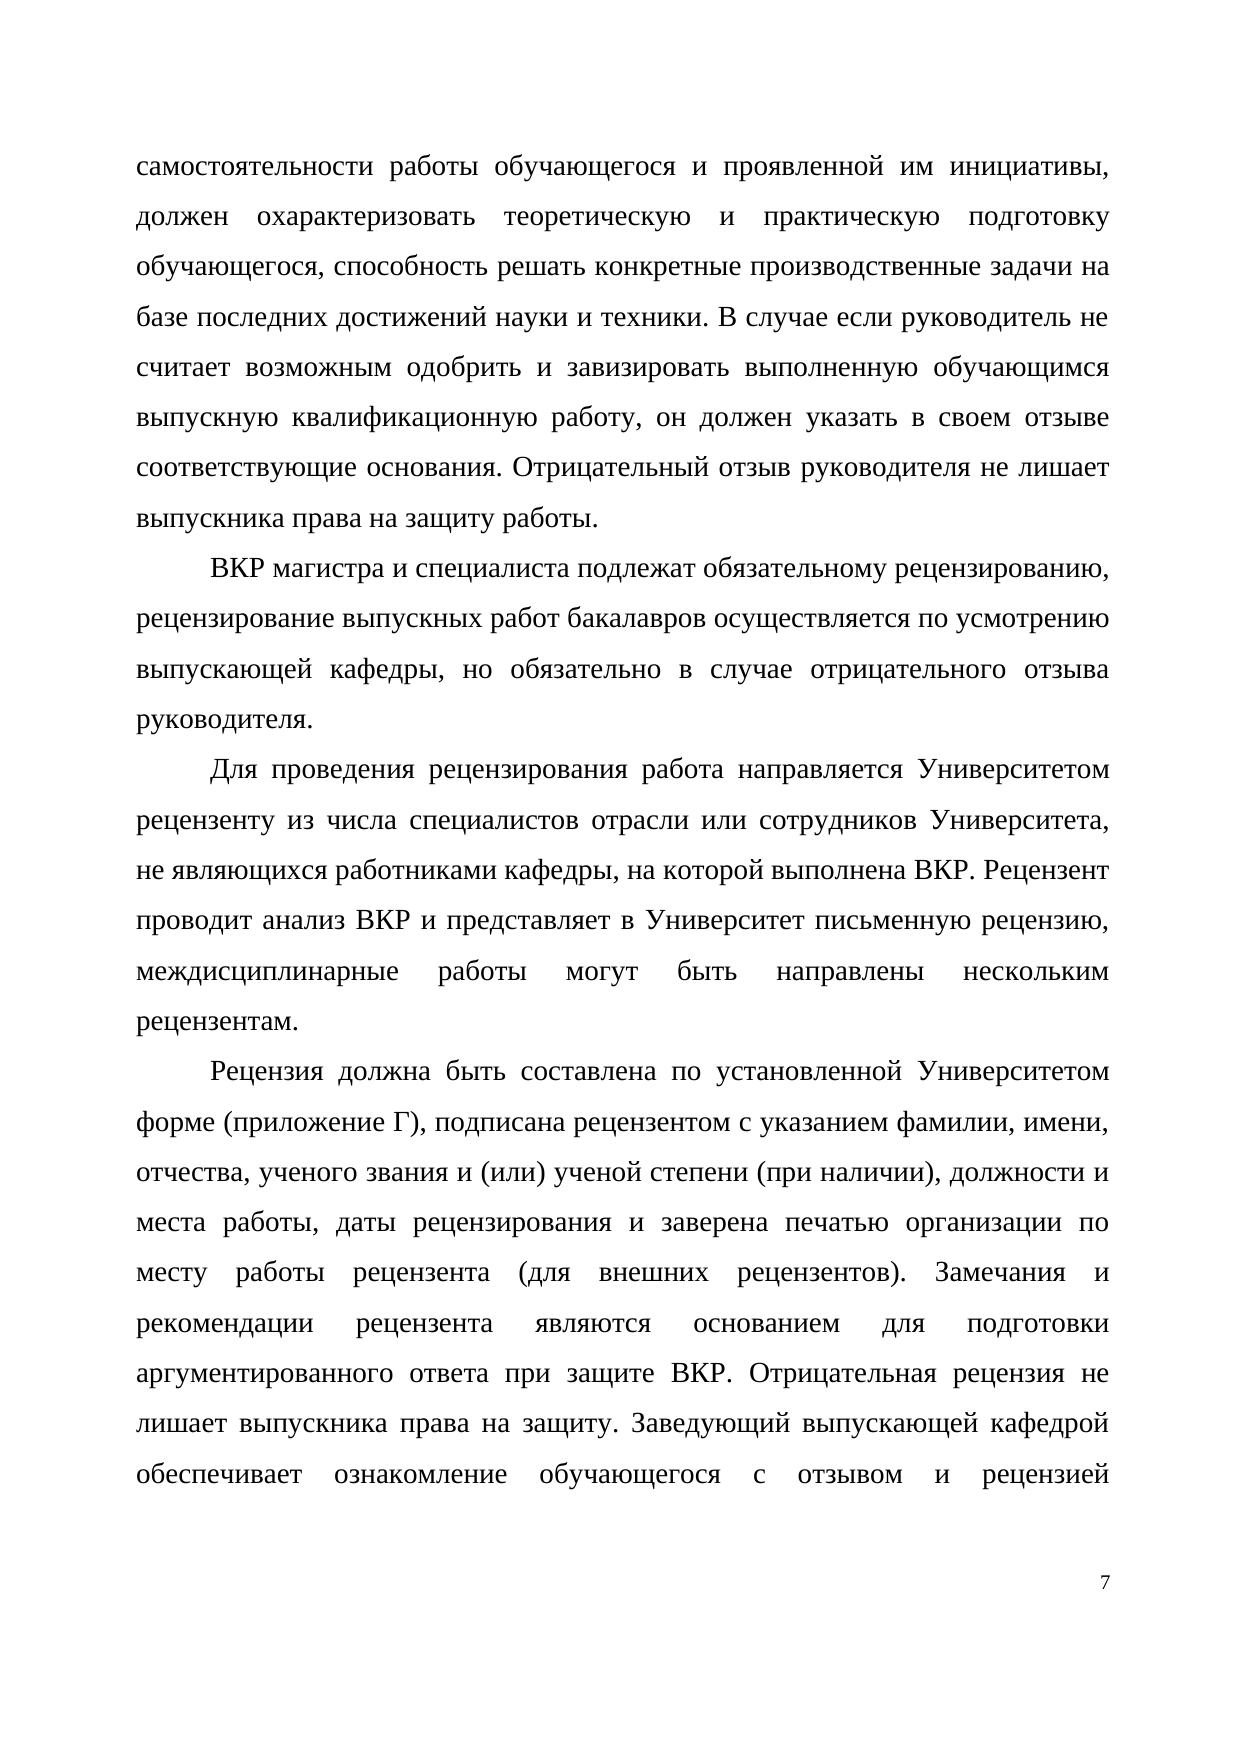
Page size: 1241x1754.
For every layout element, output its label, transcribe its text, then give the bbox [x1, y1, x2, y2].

text ВКР магистра и специалиста подлежат обязательному рецензированию, рецензирование выпускных работ бакалавров осуществляется по усмотрению выпускающей кафедры, но обязательно в случае отрицательного отзыва руководителя. [136, 550, 1110, 735]
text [136, 1053, 1110, 1489]
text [136, 148, 1110, 533]
text Для проведения рецензирования работа направляется Университетом рецензенту из числа специалистов отрасли или сотрудников Университета, не являющихся работниками кафедры, на которой выполнена ВКР. Рецензент проводит анализ ВКР и представляет в Университет письменную рецензию, междисциплинарные работы могут быть направлены нескольким рецензентам. [136, 751, 1110, 1037]
